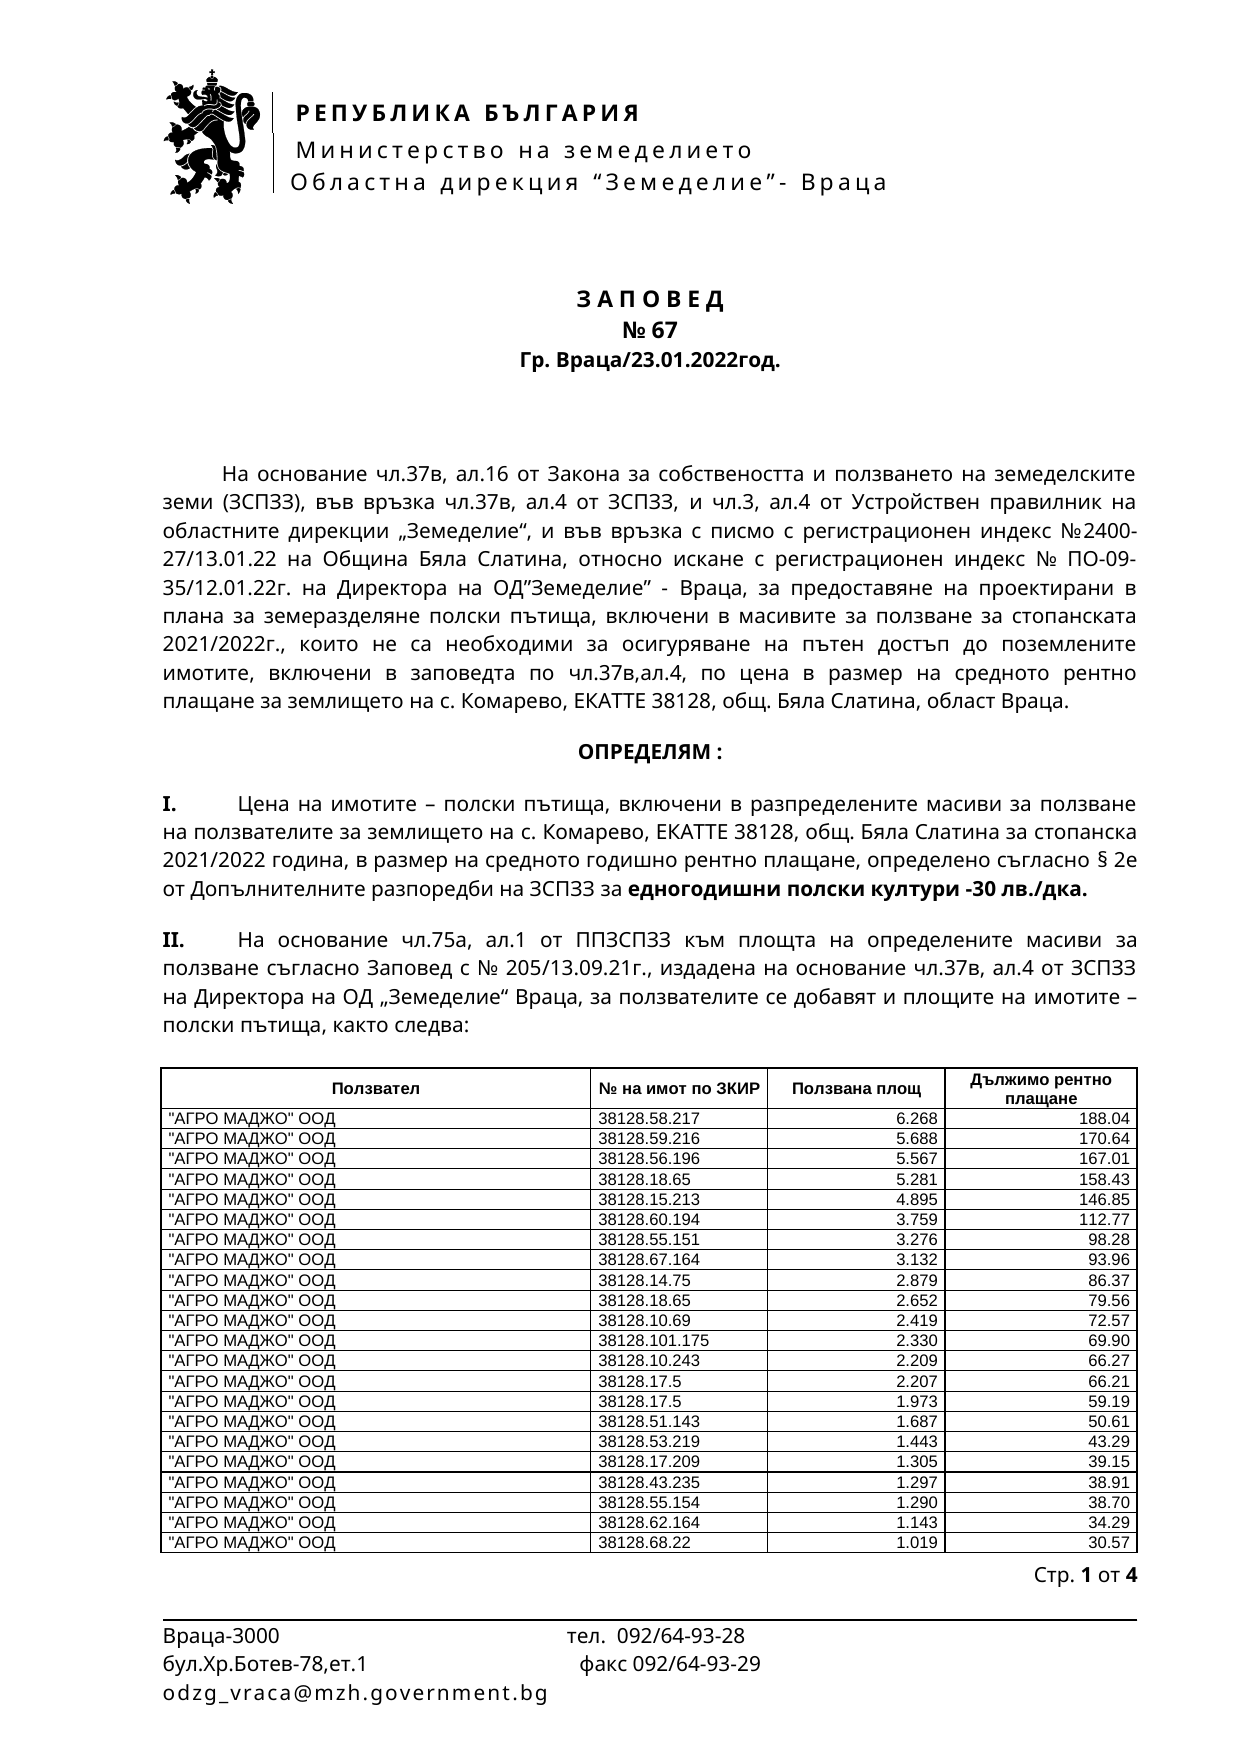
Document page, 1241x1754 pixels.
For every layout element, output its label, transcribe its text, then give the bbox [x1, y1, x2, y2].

table_cell 38128.18.65 [591, 1169, 767, 1188]
table_cell 72.57 [946, 1311, 1136, 1330]
table_cell 66.21 [946, 1371, 1136, 1391]
table_cell "АГРО МАДЖО" ООД [162, 1533, 590, 1552]
table_cell 2.652 [768, 1291, 944, 1310]
table_cell 38128.51.143 [591, 1412, 767, 1431]
table_cell "АГРО МАДЖО" ООД [162, 1412, 590, 1431]
table_cell 98.28 [946, 1230, 1136, 1249]
table_cell 38128.62.164 [591, 1513, 767, 1532]
table_cell "АГРО МАДЖО" ООД [162, 1392, 590, 1411]
table_header Ползвана площ [768, 1069, 944, 1108]
table_cell 3.132 [768, 1250, 944, 1269]
table_cell 38128.17.5 [591, 1371, 767, 1391]
table_cell "АГРО МАДЖО" ООД [162, 1452, 590, 1471]
table_cell 2.330 [768, 1331, 944, 1350]
table_cell 38128.67.164 [591, 1250, 767, 1269]
table_cell "АГРО МАДЖО" ООД [162, 1371, 590, 1391]
table_cell 38128.58.217 [591, 1109, 767, 1128]
table_cell 38128.17.209 [591, 1452, 767, 1471]
table_cell 34.29 [946, 1513, 1136, 1532]
table_cell 1.687 [768, 1412, 944, 1431]
table_cell "АГРО МАДЖО" ООД [162, 1210, 590, 1229]
table_cell "АГРО МАДЖО" ООД [162, 1129, 590, 1148]
table_cell 38128.59.216 [591, 1129, 767, 1148]
table_cell 1.290 [768, 1493, 944, 1512]
table_cell 112.77 [946, 1210, 1136, 1229]
table_cell "АГРО МАДЖО" ООД [162, 1230, 590, 1249]
table_cell 38128.43.235 [591, 1473, 767, 1492]
table_cell 38.91 [946, 1473, 1136, 1492]
text ОПРЕДЕЛЯМ : [162, 737, 1137, 766]
table_cell "АГРО МАДЖО" ООД [162, 1291, 590, 1310]
table_cell 170.64 [946, 1129, 1136, 1148]
table_header Дължимо рентно плащане [946, 1069, 1136, 1108]
table_cell 5.567 [768, 1149, 944, 1168]
table_cell 146.85 [946, 1190, 1136, 1209]
table_cell 2.879 [768, 1270, 944, 1289]
table_cell "АГРО МАДЖО" ООД [162, 1493, 590, 1512]
table_cell 1.305 [768, 1452, 944, 1471]
table_cell "АГРО МАДЖО" ООД [162, 1169, 590, 1188]
table_cell 38128.14.75 [591, 1270, 767, 1289]
table_cell "АГРО МАДЖО" ООД [162, 1432, 590, 1451]
table_cell 69.90 [946, 1331, 1136, 1350]
table_cell 59.19 [946, 1392, 1136, 1411]
table_header № на имот по ЗКИР [591, 1069, 767, 1108]
table_cell 38128.55.151 [591, 1230, 767, 1249]
table_cell 38128.56.196 [591, 1149, 767, 1168]
table_cell 38128.53.219 [591, 1432, 767, 1451]
table_cell "АГРО МАДЖО" ООД [162, 1513, 590, 1532]
table_cell 38.70 [946, 1493, 1136, 1512]
table_cell 38128.55.154 [591, 1493, 767, 1512]
table_cell 38128.68.22 [591, 1533, 767, 1552]
table_cell 1.297 [768, 1473, 944, 1492]
table_cell 38128.10.243 [591, 1351, 767, 1370]
table_cell 5.688 [768, 1129, 944, 1148]
table_cell 50.61 [946, 1412, 1136, 1431]
text І. Цена на имотите – полски пътища, включени в разпределените масиви за ползване на ползвателите за землището на с. Комарево, ЕКАТТЕ 38128, общ. Бяла Слатина за стопанска 2021/2022 година, в размер на средното годишно рентно плащане, определено съгласно § 2е от Допълнителните разпоредби на ЗСПЗЗ за едногодишни полски култури -30 лв./дка. [162, 789, 1137, 902]
text № 67 [162, 314, 1137, 345]
table_cell 1.973 [768, 1392, 944, 1411]
table_cell 5.281 [768, 1169, 944, 1188]
table_cell 3.759 [768, 1210, 944, 1229]
table_cell 39.15 [946, 1452, 1136, 1471]
table_cell 6.268 [768, 1109, 944, 1128]
table_cell 158.43 [946, 1169, 1136, 1188]
text ІІ. На основание чл.75а, ал.1 от ППЗСПЗЗ към площта на определените масиви за ползване съгласно Заповед с № 205/13.09.21г., издадена на основание чл.37в, ал.4 от ЗСПЗЗ на Директора на ОД „Земеделие“ Враца, за ползвателите се добавят и площите на имотите – полски пътища, както следва: [162, 925, 1137, 1039]
table_cell 167.01 [946, 1149, 1136, 1168]
table_cell "АГРО МАДЖО" ООД [162, 1473, 590, 1492]
table_cell "АГРО МАДЖО" ООД [162, 1109, 590, 1128]
table_cell "АГРО МАДЖО" ООД [162, 1311, 590, 1330]
table_cell 1.019 [768, 1533, 944, 1552]
table_cell 43.29 [946, 1432, 1136, 1451]
table_cell 79.56 [946, 1291, 1136, 1310]
table_cell 1.143 [768, 1513, 944, 1532]
table_cell "АГРО МАДЖО" ООД [162, 1270, 590, 1289]
table_cell 38128.101.175 [591, 1331, 767, 1350]
table_cell 4.895 [768, 1190, 944, 1209]
table_header Ползвател [162, 1069, 590, 1108]
table_cell 38128.10.69 [591, 1311, 767, 1330]
table_cell 30.57 [946, 1533, 1136, 1552]
table_cell 66.27 [946, 1351, 1136, 1370]
table_cell 2.209 [768, 1351, 944, 1370]
table_cell "АГРО МАДЖО" ООД [162, 1190, 590, 1209]
table_cell "АГРО МАДЖО" ООД [162, 1351, 590, 1370]
table_cell "АГРО МАДЖО" ООД [162, 1331, 590, 1350]
table_cell 38128.60.194 [591, 1210, 767, 1229]
table_cell 38128.15.213 [591, 1190, 767, 1209]
text З А П О В Е Д [162, 283, 1137, 314]
table_cell 93.96 [946, 1250, 1136, 1269]
table_cell 2.419 [768, 1311, 944, 1330]
text Гр. Враца/23.01.2022год. [162, 345, 1137, 373]
table_cell "АГРО МАДЖО" ООД [162, 1250, 590, 1269]
text На основание чл.37в, ал.16 от Закона за собствеността и ползването на земеделските земи (ЗСПЗЗ), във връзка чл.37в, ал.4 от ЗСПЗЗ, и чл.3, ал.4 от Устройствен правилник на областните дирекции „Земеделие“, и във връзка с писмо с регистрационен индекс №2400-27/13.01.22 на Община Бяла Слатина, относно искане с регистрационен индекс № ПО-09-35/12.01.22г. на Директора на ОД”Земеделие” - Враца, за предоставяне на проектирани в плана за земеразделяне полски пътища, включени в масивите за ползване за стопанската 2021/2022г., които не са необходими за осигуряване на пътен достъп до поземлените имотите, включени в заповедта по чл.37в,ал.4, по цена в размер на средното рентно плащане за землището на с. Комарево, ЕКАТТЕ 38128, общ. Бяла Слатина, област Враца. [162, 459, 1137, 715]
table_cell 2.207 [768, 1371, 944, 1391]
table_cell 3.276 [768, 1230, 944, 1249]
table_cell 1.443 [768, 1432, 944, 1451]
table_cell 86.37 [946, 1270, 1136, 1289]
table_cell 188.04 [946, 1109, 1136, 1128]
table_cell 38128.18.65 [591, 1291, 767, 1310]
table_cell 38128.17.5 [591, 1392, 767, 1411]
table_cell "АГРО МАДЖО" ООД [162, 1149, 590, 1168]
